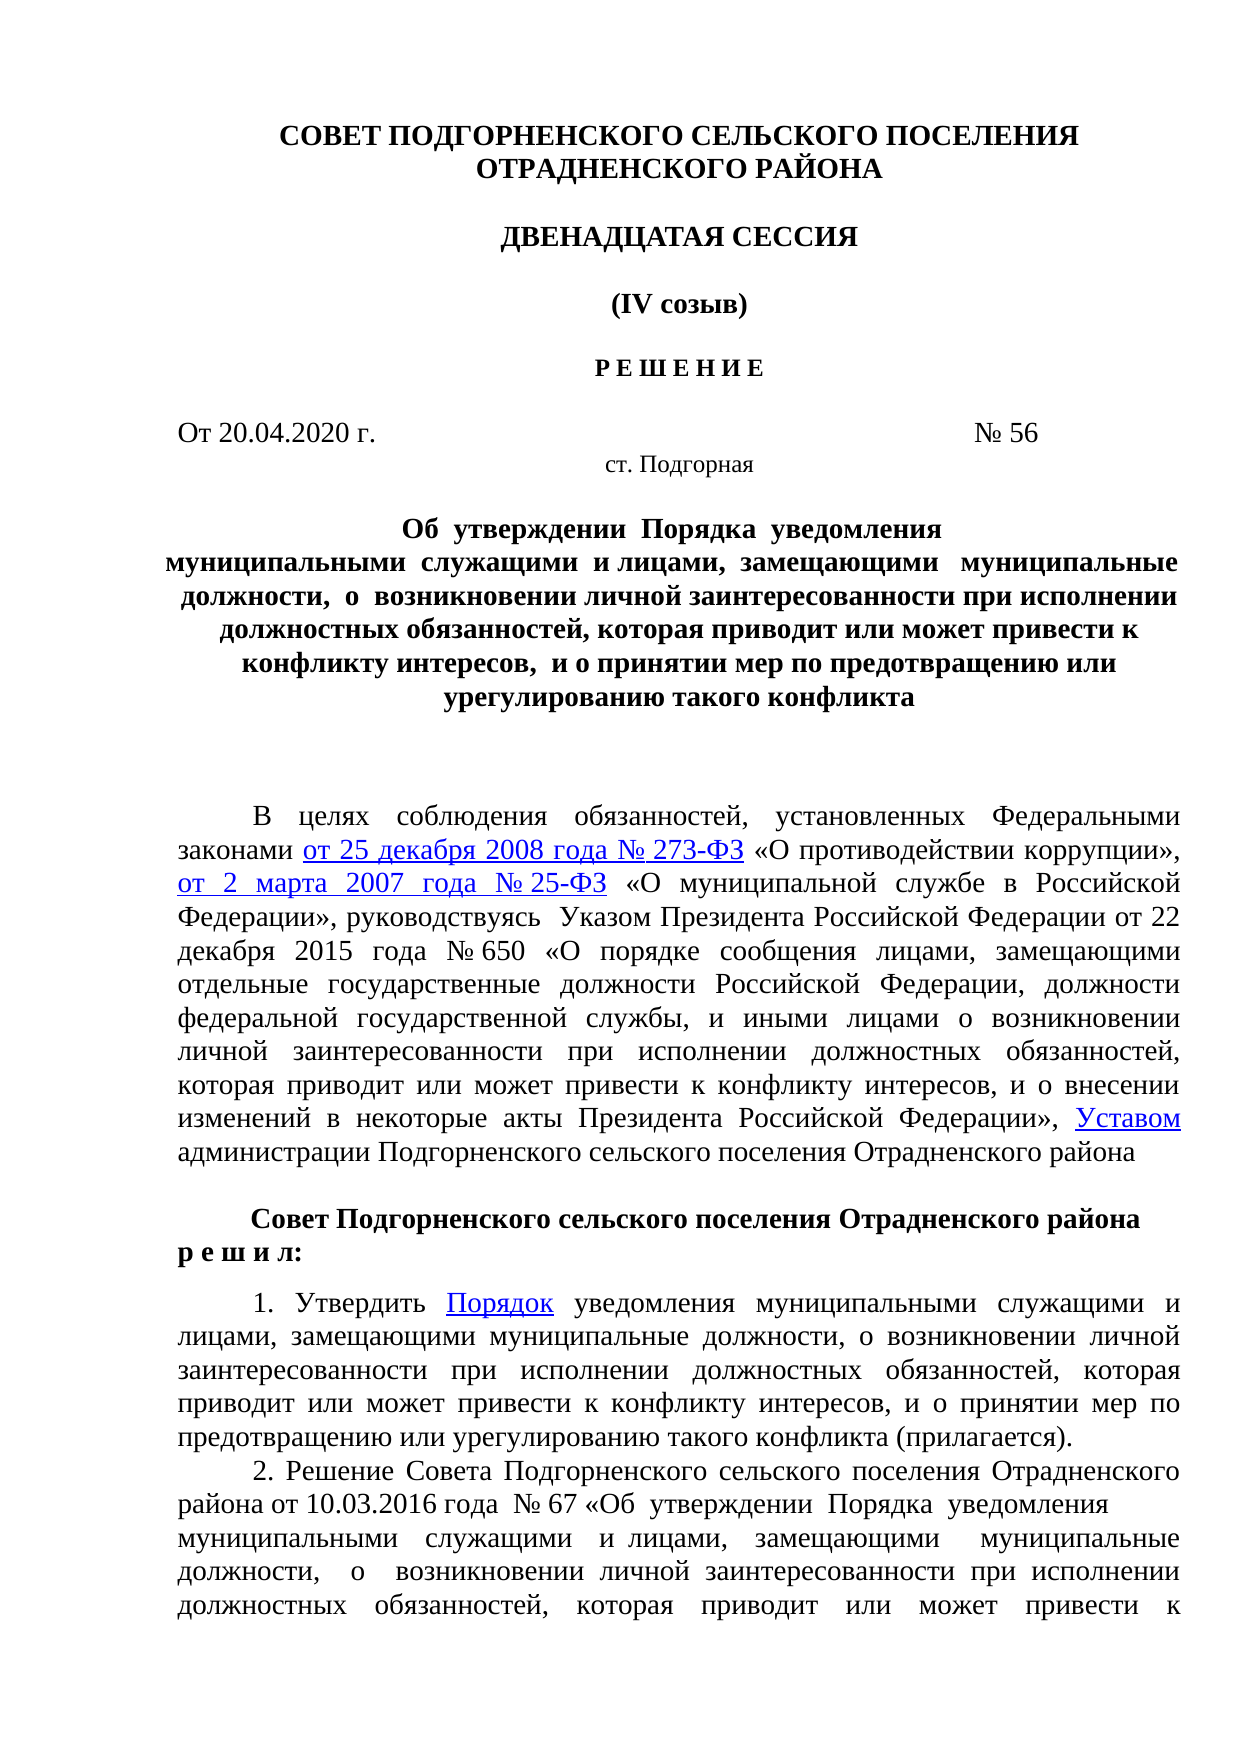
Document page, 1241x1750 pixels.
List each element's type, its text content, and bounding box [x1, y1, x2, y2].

text 1. Утвердить Порядок уведомления муниципальными служащими и лицами, замещающими муниципальные должности, о возникновении личной заинтересованности при исполнении должностных обязанностей, которая приводит или может привести к конфликту интересов, и о принятии мер по предотвращению или урегулированию такого конфликта (прилагается). [177, 1285, 1181, 1453]
text р е ш и л: [177, 1234, 1181, 1268]
text СОВЕТ ПОДГОРНЕНСКОГО СЕЛЬСКОГО ПОСЕЛЕНИЯ [177, 118, 1181, 152]
text В целях соблюдения обязанностей, установленных Федеральными законами от 25 декабря 2008 года № 273-ФЗ «О противодействии коррупции», от 2 марта 2007 года № 25-ФЗ «О муниципальной службе в Российской Федерации», руководствуясь Указом Президента Российской Федерации от 22 декабря 2015 года № 650 «О порядке сообщения лицами, замещающими отдельные государственные должности Российской Федерации, должности федеральной государственной службы, и иными лицами о возникновении личной заинтересованности при исполнении должностных обязанностей, которая приводит или может привести к конфликту интересов, и о внесении изменений в некоторые акты Президента Российской Федерации», Уставом администрации Подгорненского сельского поселения Отрадненского района [177, 798, 1181, 1167]
text ст. Подгорная [177, 449, 1181, 477]
text ДВЕНАДЦАТАЯ СЕССИЯ [177, 219, 1181, 252]
text ОТРАДНЕНСКОГО РАЙОНА [177, 152, 1181, 185]
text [177, 1520, 1181, 1620]
text От 20.04.2020 г. № 56 [177, 415, 1181, 449]
text муниципальными служащими и лицами, замещающими муниципальные должности, о возникновении личной заинтересованности при исполнении должностных обязанностей, которая приводит или может привести к конфликту интересов, и о принятии мер по предотвращению или урегулированию такого конфликта [162, 544, 1181, 712]
text 2. Решение Совета Подгорненского сельского поселения Отрадненского района от 10.03.2016 года № 67 «Об утверждении Порядка уведомления [177, 1453, 1181, 1520]
text Об утверждении Порядка уведомления [162, 511, 1181, 544]
text Совет Подгорненского сельского поселения Отрадненского района [177, 1201, 1181, 1234]
text Р Е Ш Е Н И Е [177, 353, 1181, 382]
text (IV созыв) [177, 286, 1181, 319]
